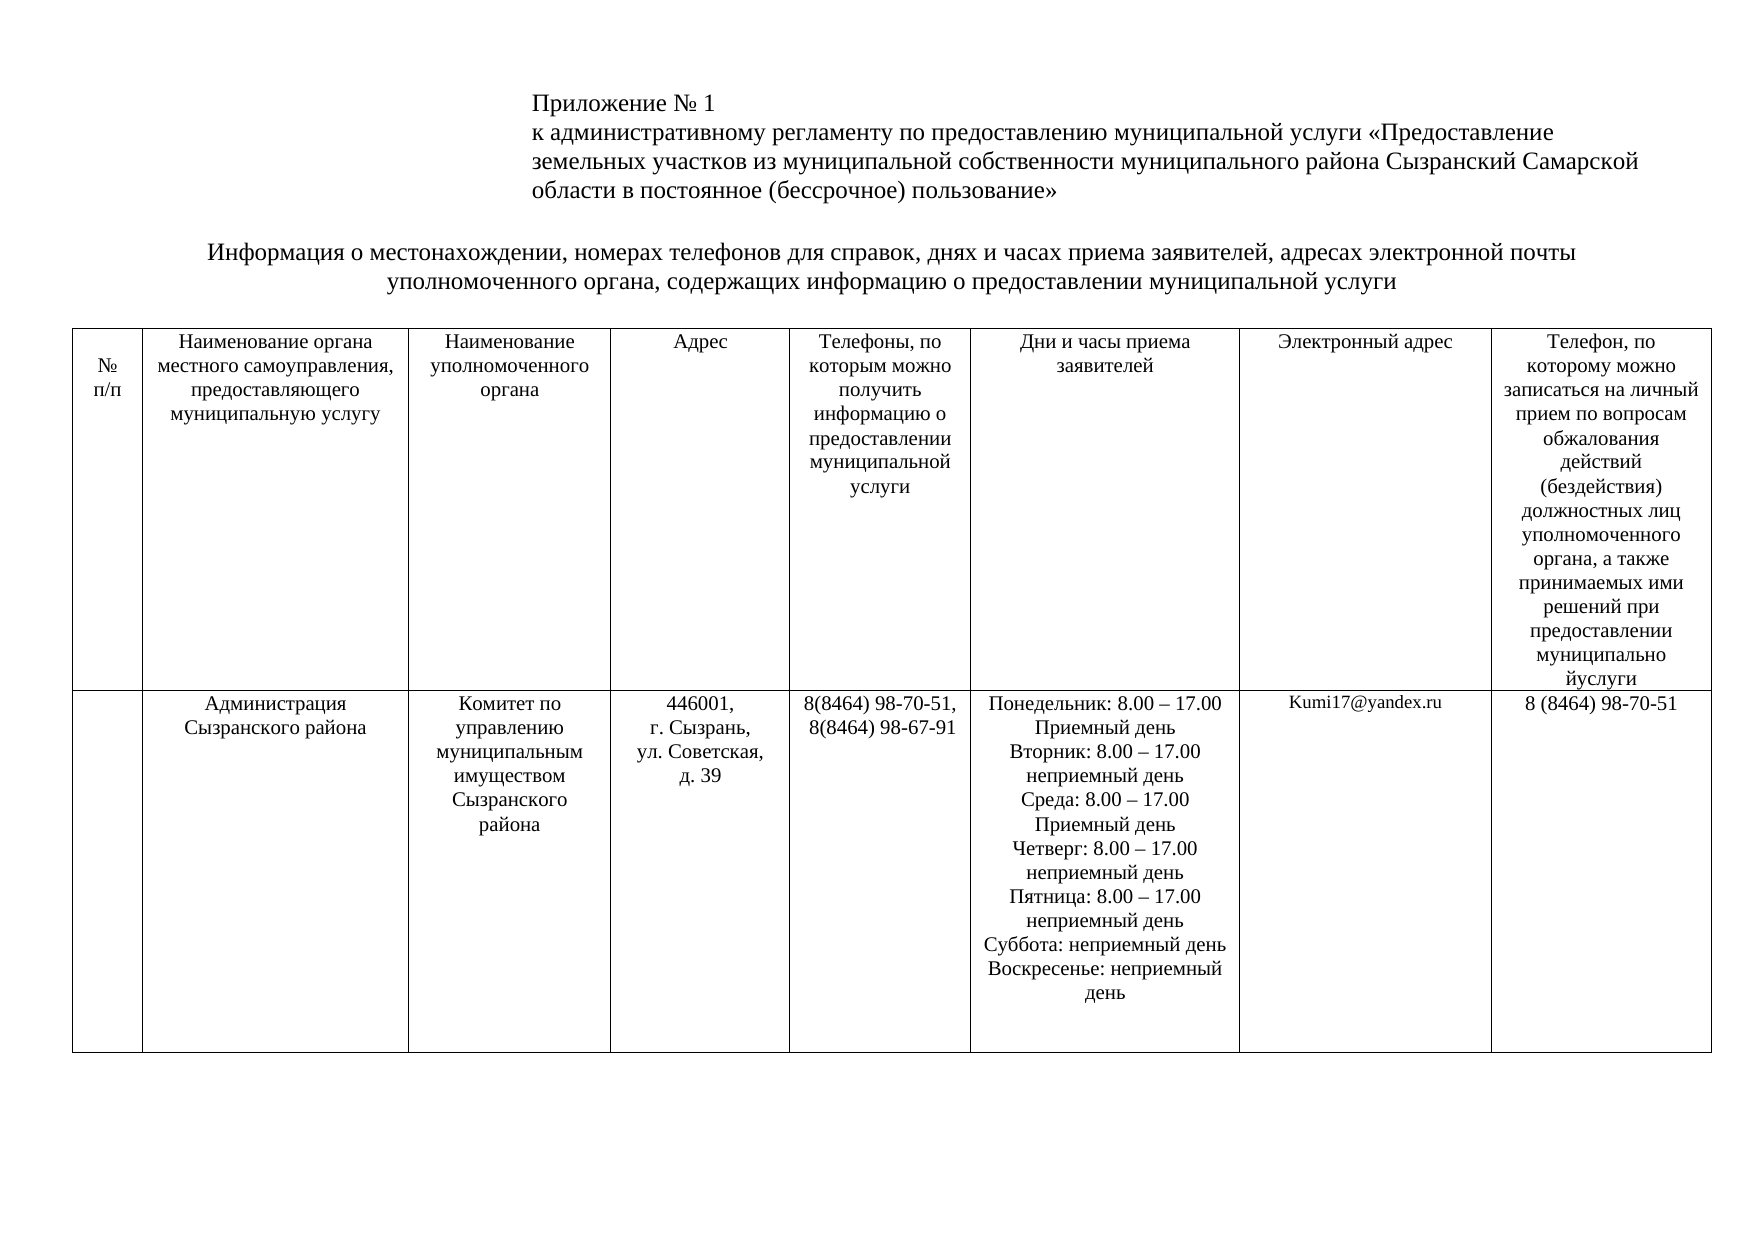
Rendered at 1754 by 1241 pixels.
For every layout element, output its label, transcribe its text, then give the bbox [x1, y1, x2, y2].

text к административному регламенту по предоставлению муниципальной услуги «Предоставление земельных участков из муниципальной собственности муниципального района Сызранский Самарской области в постоянное (бессрочное) пользование» [532, 117, 1665, 203]
table_header Наименование уполномоченного органа [409, 329, 610, 690]
text Приложение № 1 [532, 88, 1665, 117]
table_cell [73, 691, 142, 1052]
table_header Электронный адрес [1240, 329, 1491, 690]
table_cell Понедельник: 8.00 – 17.00 Приемный день Вторник: 8.00 – 17.00 неприемный день Среда: 8.00 – 17.00 Приемный день Четверг: 8.00 – 17.00 неприемный день Пятница: 8.00 – 17.00 неприемный день Суббота: неприемный день Воскресенье: неприемный день [971, 691, 1239, 1052]
table_header Адрес [611, 329, 789, 690]
table_cell Администрация Сызранского района [143, 691, 408, 1052]
table_header Телефоны, по которым можно получить информацию о предоставлении муниципальной услуги [790, 329, 970, 690]
table_header Телефон, по которому можно записаться на личный прием по вопросам обжалования действий (бездействия) должностных лиц уполномоченного органа, а также принимаемых ими решений при предоставлении муниципальнойуслуги [1492, 329, 1711, 690]
table_cell Комитет по управлению муниципальным имуществом Сызранского района [409, 691, 610, 1052]
table_header Наименование органа местного самоуправления, предоставляющего муниципальную услугу [143, 329, 408, 690]
table_cell Kumi17@yandex.ru [1240, 691, 1491, 1052]
table_cell 8(8464) 98-70-51, 8(8464) 98-67-91 [790, 691, 970, 1052]
text Информация о местонахождении, номерах телефонов для справок, днях и часах приема заявителей, адресах электронной почты уполномоченного органа, содержащих информацию о предоставлении муниципальной услуги [118, 237, 1665, 294]
table_header № п/п [73, 329, 142, 690]
table_cell 8 (8464) 98-70-51 [1492, 691, 1711, 1052]
table_header Дни и часы приема заявителей [971, 329, 1239, 690]
table_cell 446001, г. Сызрань, ул. Советская, д. 39 [611, 691, 789, 1052]
